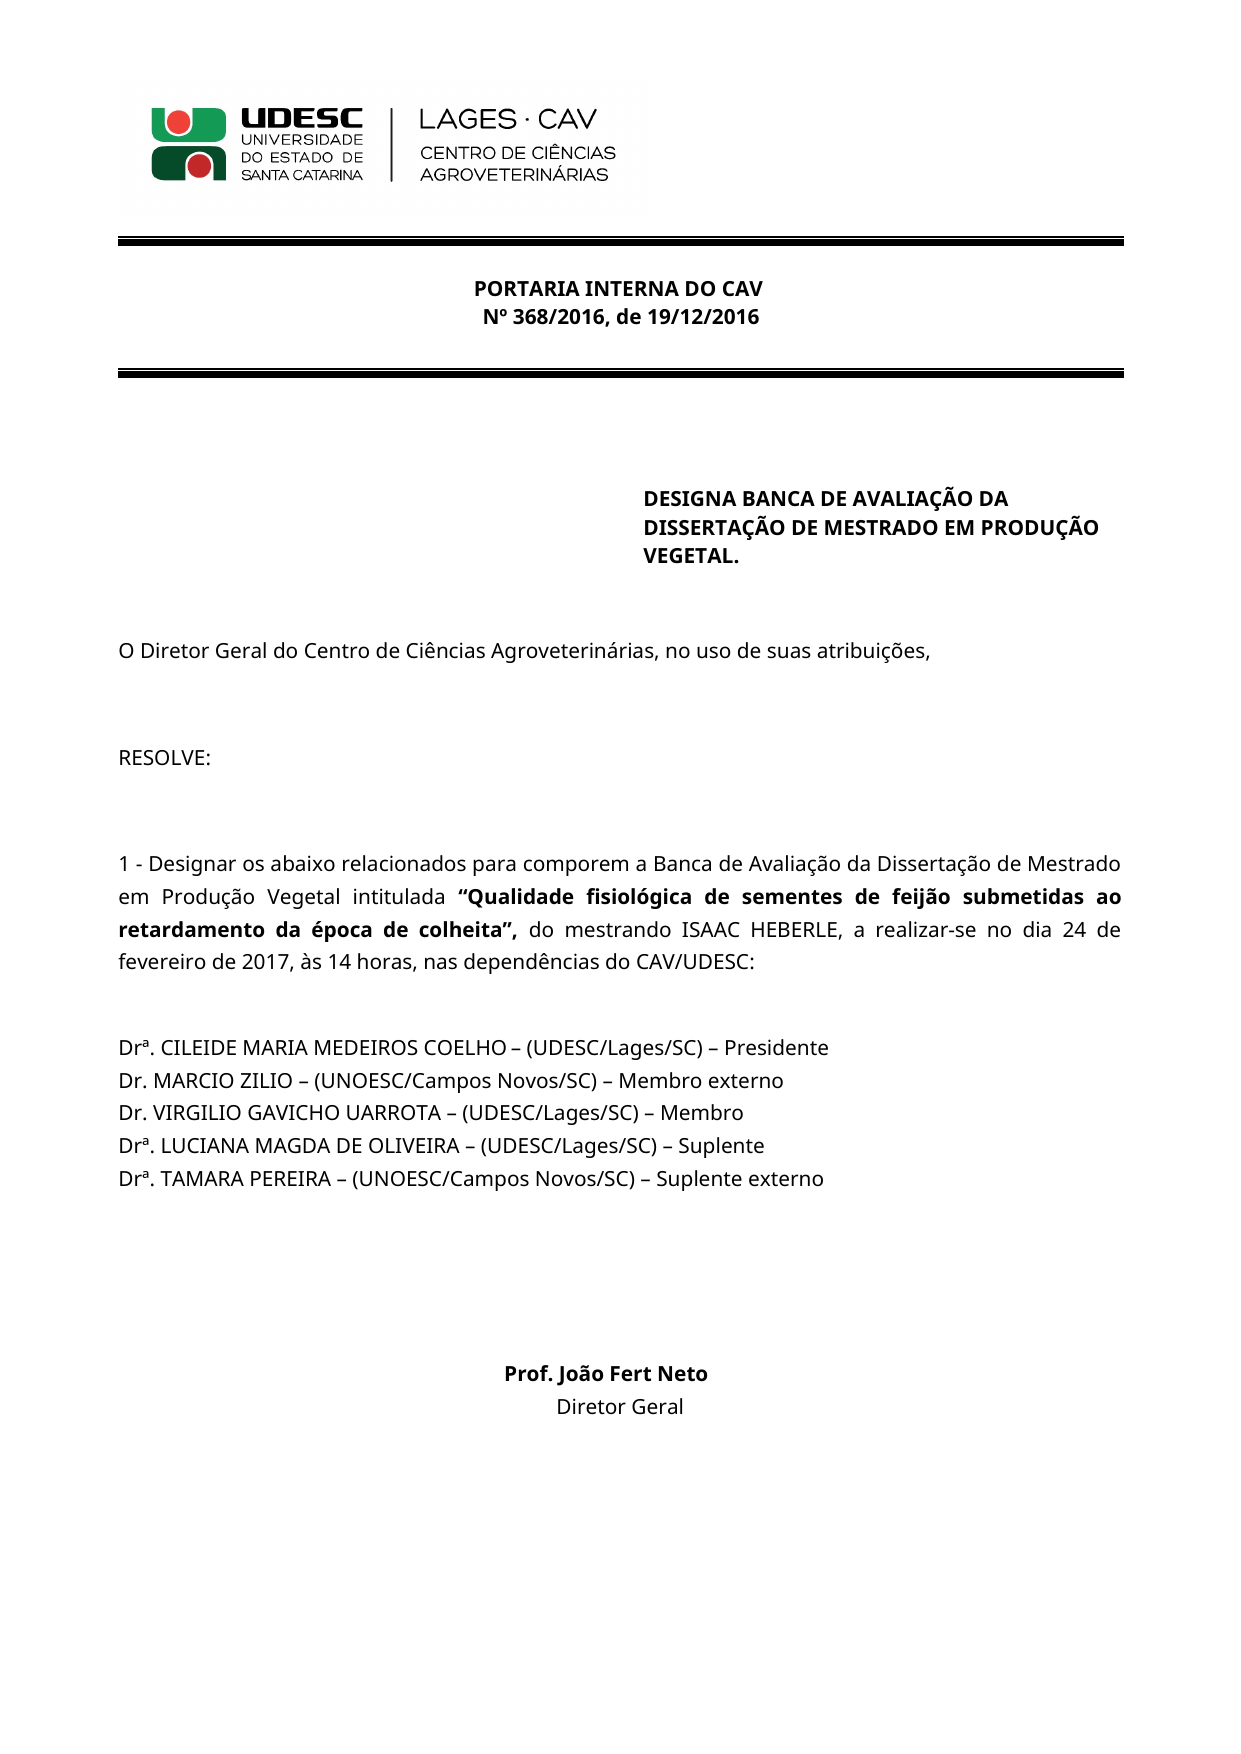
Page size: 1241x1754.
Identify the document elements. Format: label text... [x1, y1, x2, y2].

picture [118, 73, 649, 216]
text Dr. MARCIO ZILIO – (UNOESC/Campos Novos/SC) – Membro externo [118, 1066, 1122, 1094]
text Diretor Geral [118, 1392, 1122, 1420]
text DESIGNA BANCA DE AVALIAÇÃO DA DISSERTAÇÃO DE MESTRADO EM PRODUÇÃO VEGETAL. [643, 484, 1122, 570]
text Drª. LUCIANA MAGDA DE OLIVEIRA – (UDESC/Lages/SC) – Suplente [118, 1131, 1122, 1159]
text Dr. VIRGILIO GAVICHO UARROTA – (UDESC/Lages/SC) – Membro [118, 1098, 1122, 1127]
text O Diretor Geral do Centro de Ciências Agroveterinárias, no uso de suas atribuições, [118, 636, 1122, 664]
text Prof. João Fert Neto [418, 1359, 1122, 1388]
text Drª. CILEIDE MARIA MEDEIROS COELHO – (UDESC/Lages/SC) – Presidente [118, 1033, 1122, 1062]
text 1 - Designar os abaixo relacionados para comporem a Banca de Avaliação da Dissertação de Mestrado em Produção Vegetal intitulada “Qualidade fisiológica de sementes de feijão submetidas ao retardamento da época de colheita”, do mestrando ISAAC HEBERLE, a realizar-se no dia 24 de fevereiro de 2017, às 14 horas, nas dependências do CAV/UDESC: [118, 849, 1122, 976]
table_header PORTARIA INTERNA DO CAV Nº 368/2016, de 19/12/2016 [118, 246, 1123, 368]
text Drª. TAMARA PEREIRA – (UNOESC/Campos Novos/SC) – Suplente externo [118, 1164, 1122, 1192]
text RESOLVE: [118, 743, 1122, 771]
